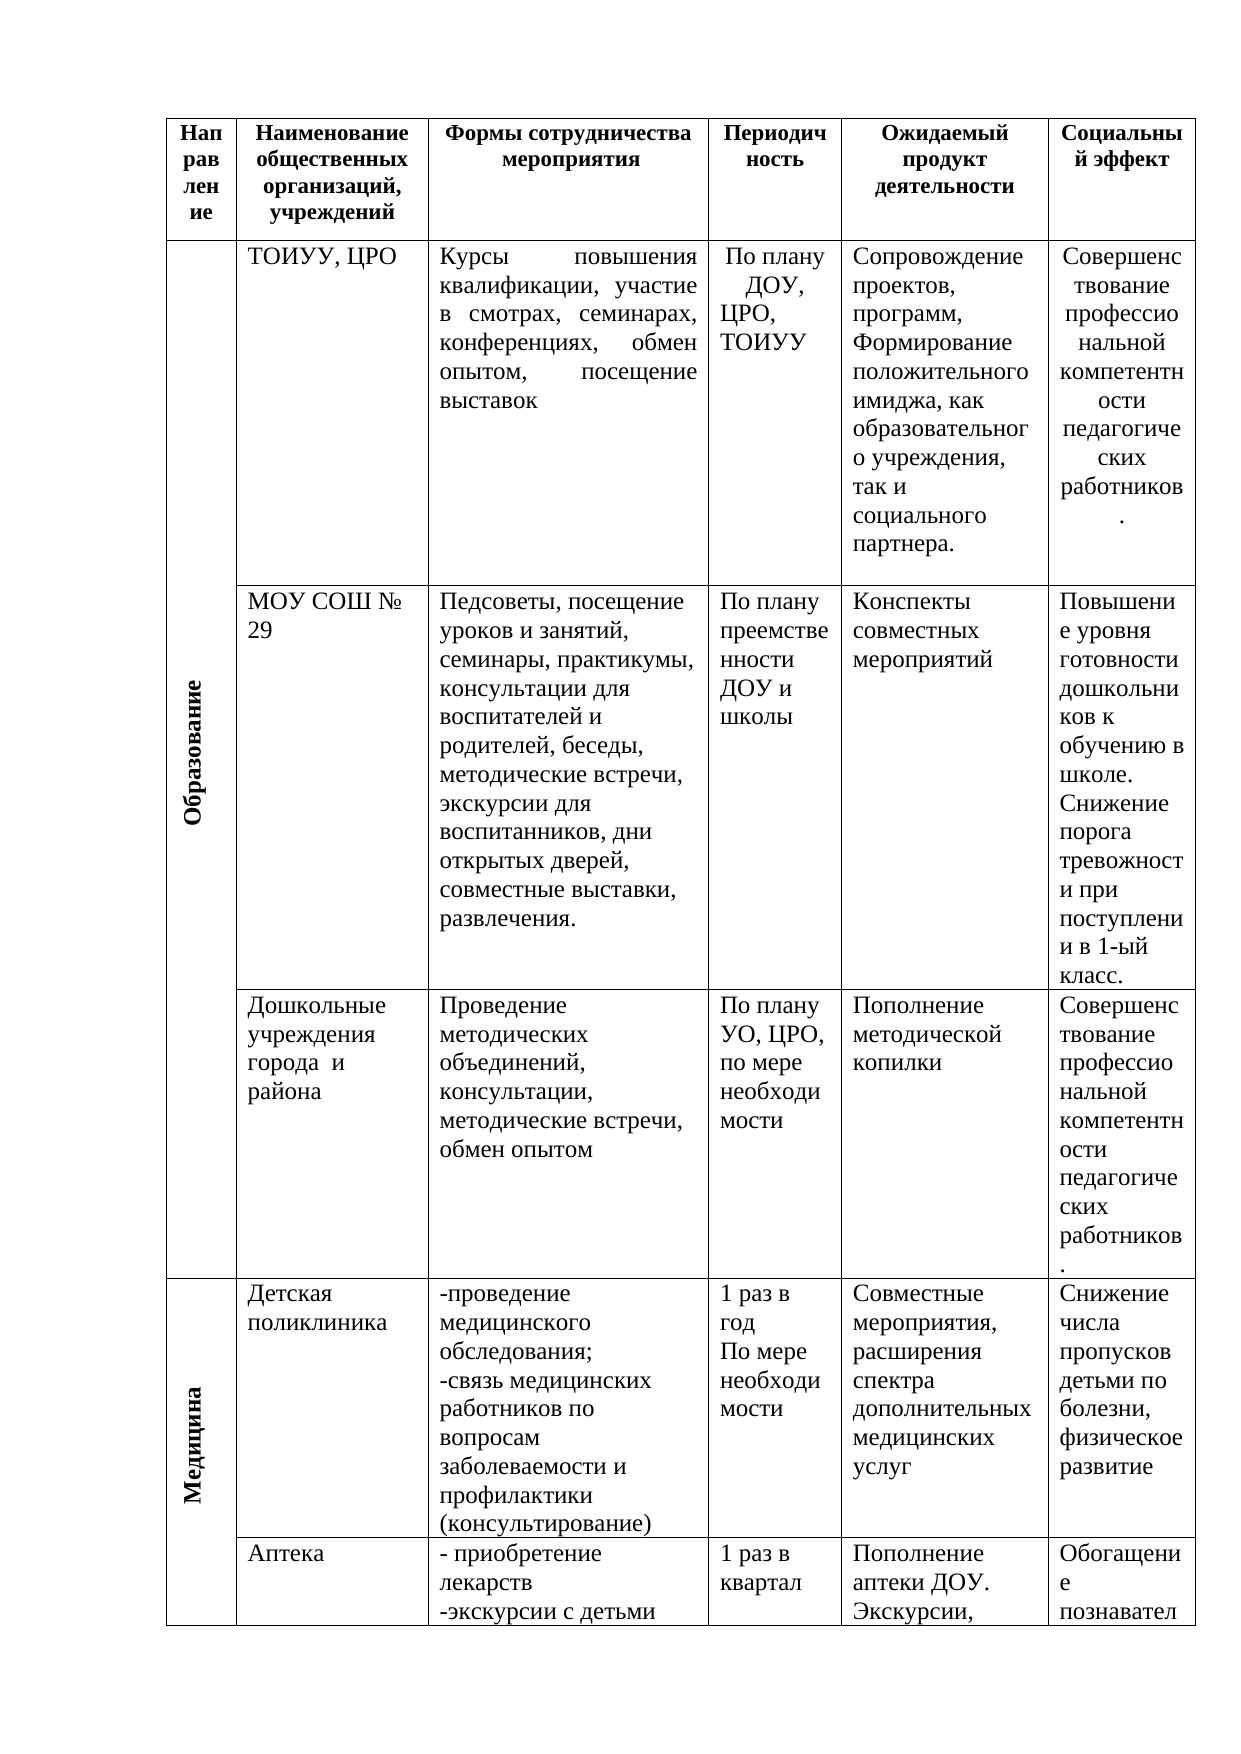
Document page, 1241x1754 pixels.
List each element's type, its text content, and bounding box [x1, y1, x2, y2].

table_cell -проведение медицинского обследования; -связь медицинских работников по вопросам заболеваемости и профилактики (консультирование) [429, 1279, 708, 1537]
table_cell По плану ДОУ, ЦРО, ТОИУУ [709, 241, 841, 585]
table_cell Медицина [167, 1279, 236, 1624]
table_header Формы сотрудничества мероприятия [429, 119, 708, 240]
table_cell Повышение уровня готовности дошкольников к обучению в школе. Снижение порога тревожности при поступлении в 1-ый класс. [1049, 586, 1195, 989]
table_header Ожидаемый продукт деятельности [842, 119, 1048, 240]
table_cell 1 раз в год По мере необходимости [709, 1279, 841, 1537]
table_cell Сопровождение проектов, программ, Формирование положительного имиджа, как образовательного учреждения, так и социального партнера. [842, 241, 1048, 585]
table_cell Дошкольные учреждения города и района [237, 990, 428, 1277]
table_header Направ ление [167, 119, 236, 240]
table_cell Образование [167, 241, 236, 1277]
table_header Социальный эффект [1049, 119, 1195, 240]
table_cell Детская поликлиника [237, 1279, 428, 1537]
table_cell Совместные мероприятия, расширения спектра дополнительных медицинских услуг [842, 1279, 1048, 1537]
table_cell Снижение числа пропусков детьми по болезни, физическое развитие [1049, 1279, 1195, 1537]
table_cell По плану преемственности ДОУ и школы [709, 586, 841, 989]
table_cell Совершенствование профессиональной компетентности педагогических работников. [1049, 990, 1195, 1277]
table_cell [1049, 1538, 1195, 1624]
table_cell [842, 1538, 1048, 1624]
table_cell Пополнение методической копилки [842, 990, 1048, 1277]
table_cell Конспекты совместных мероприятий [842, 586, 1048, 989]
table_cell Аптека [237, 1538, 428, 1624]
table_cell По плану УО, ЦРО, по мере необходимости [709, 990, 841, 1277]
table_cell Проведение методических объединений, консультации, методические встречи, обмен опытом [429, 990, 708, 1277]
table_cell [429, 1538, 708, 1624]
table_cell Педсоветы, посещение уроков и занятий, семинары, практикумы, консультации для воспитателей и родителей, беседы, методические встречи, экскурсии для воспитанников, дни открытых дверей, совместные выставки, развлечения. [429, 586, 708, 989]
table_cell Совершенствование профессиональной компетентности педагогических работников. [1049, 241, 1195, 585]
table_cell Курсы повышения квалификации, участие в смотрах, семинарах, конференциях, обмен опытом, посещение выставок [429, 241, 708, 585]
table_cell ТОИУУ, ЦРО [237, 241, 428, 585]
table_header Наименование общественных организаций, учреждений [237, 119, 428, 240]
table_cell 1 раз в квартал [709, 1538, 841, 1624]
table_cell МОУ СОШ № 29 [237, 586, 428, 989]
table_header Периодичность [709, 119, 841, 240]
